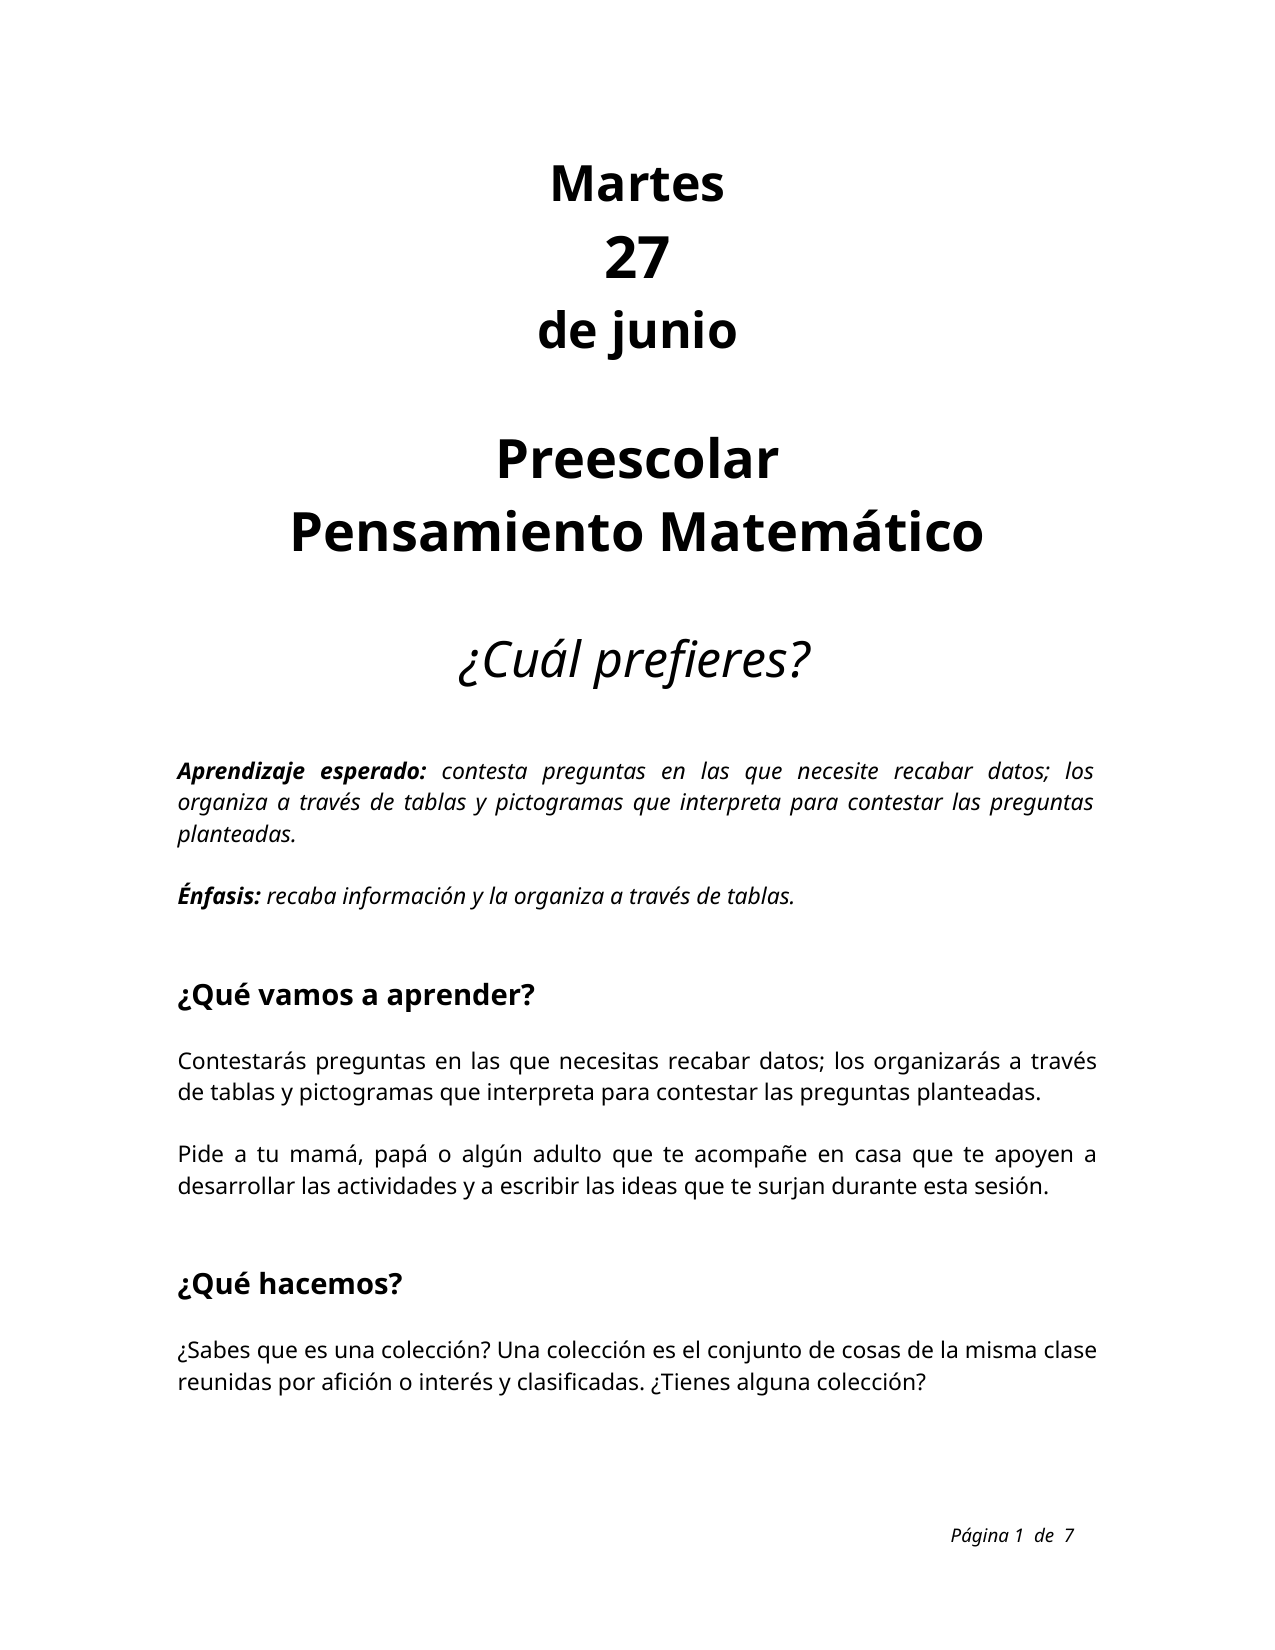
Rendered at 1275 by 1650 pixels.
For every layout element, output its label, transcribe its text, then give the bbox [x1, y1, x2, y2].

text Aprendizaje esperado: contesta preguntas en las que necesite recabar datos; los organiza a través de tablas y pictogramas que interpreta para contestar las preguntas planteadas. [177, 755, 1098, 849]
text Pide a tu mamá, papá o algún adulto que te acompañe en casa que te apoyen a desarrollar las actividades y a escribir las ideas que te surjan durante esta sesión. [177, 1138, 1098, 1201]
text ¿Sabes que es una colección? Una colección es el conjunto de cosas de la misma clase reunidas por afición o interés y clasificadas. ¿Tienes alguna colección? [177, 1334, 1098, 1397]
text Énfasis: recaba información y la organiza a través de tablas. [177, 880, 1098, 911]
text ¿Qué hacemos? [177, 1263, 1098, 1303]
text Contestarás preguntas en las que necesitas recabar datos; los organizarás a través de tablas y pictogramas que interpreta para contestar las preguntas planteadas. [177, 1045, 1098, 1107]
text ¿Cuál prefieres? [177, 624, 1098, 692]
text Preescolar [177, 420, 1098, 494]
text Pensamiento Matemático [177, 494, 1098, 568]
text ¿Qué vamos a aprender? [177, 974, 1098, 1013]
text de junio [177, 295, 1098, 363]
text 27 [177, 216, 1098, 295]
text Martes [177, 148, 1098, 216]
